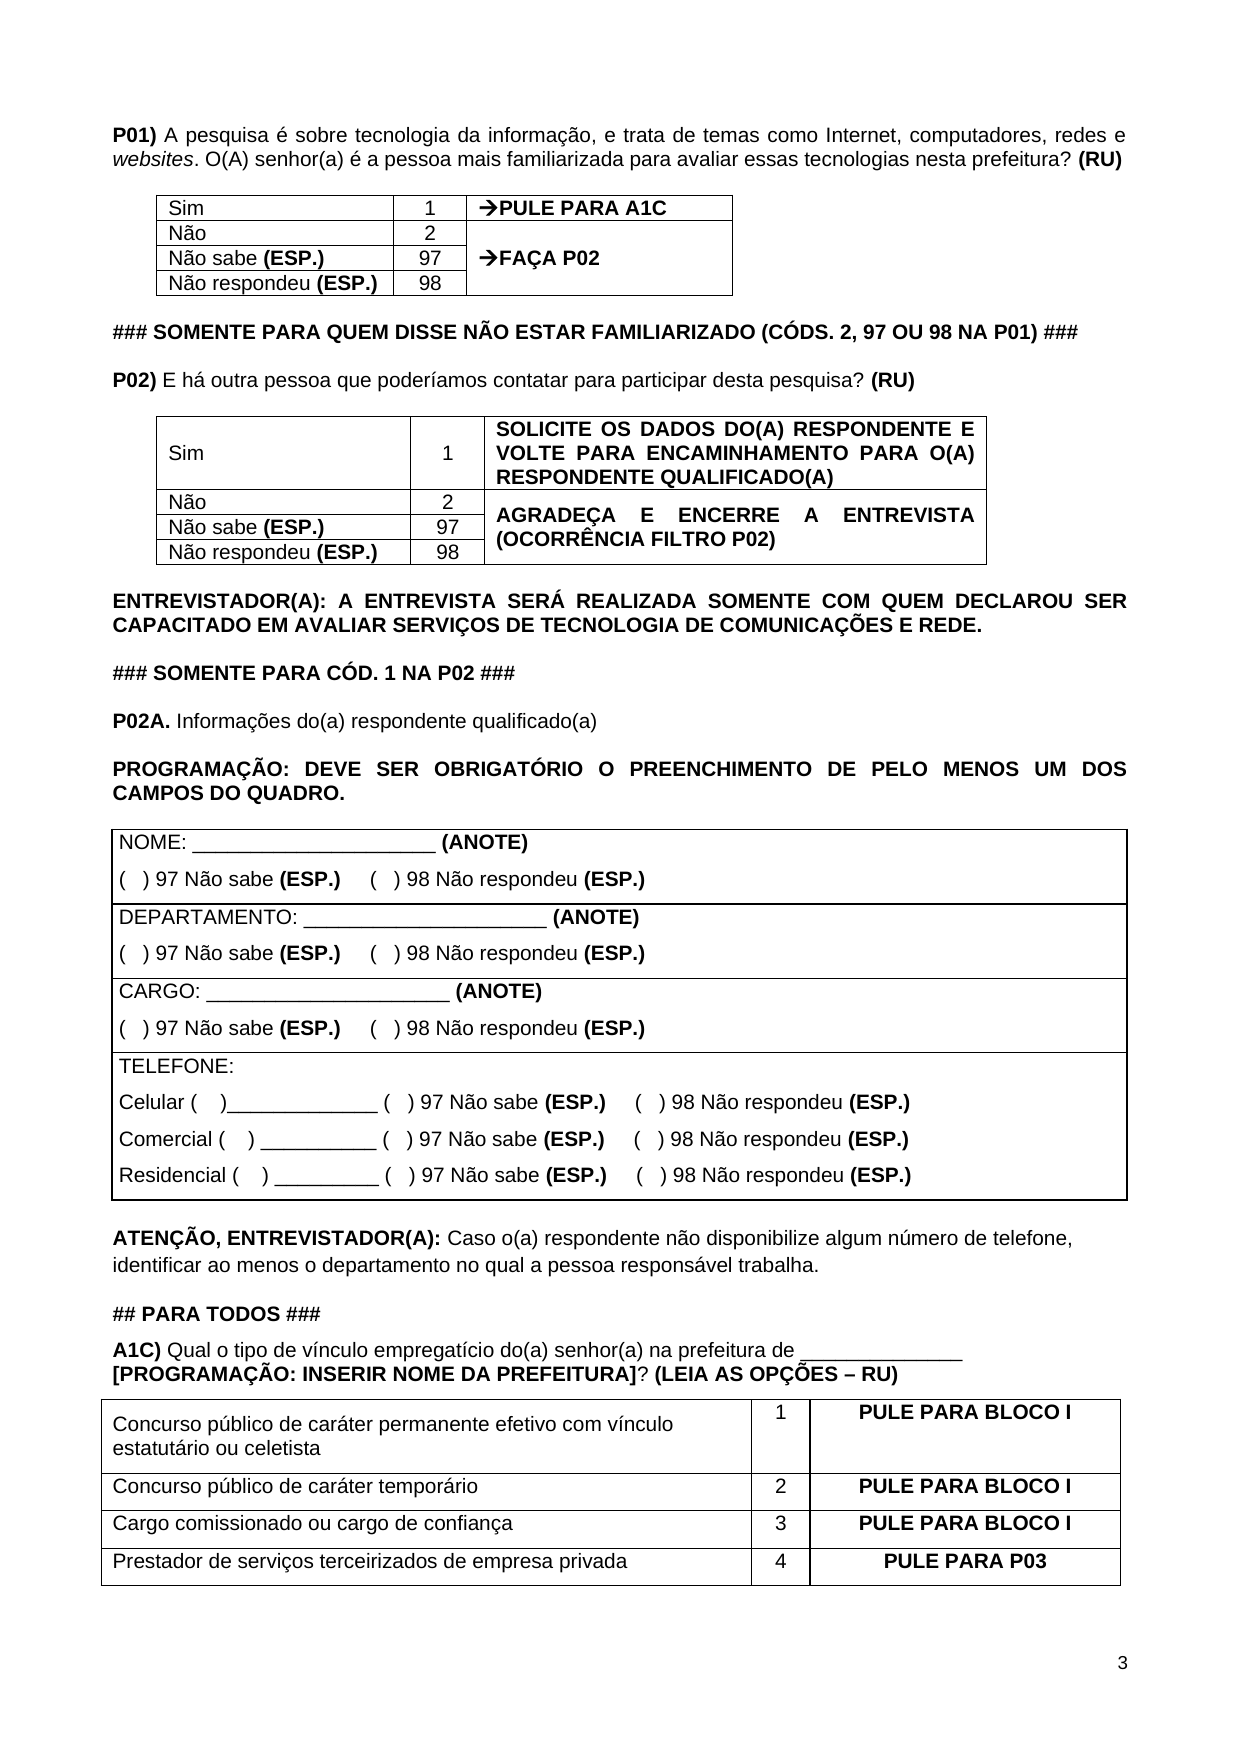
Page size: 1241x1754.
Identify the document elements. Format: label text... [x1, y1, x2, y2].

table_cell PULE PARA BLOCO I [811, 1511, 1120, 1547]
table_header SOLICITE OS DADOS DO(A) RESPONDENTE E VOLTE PARA ENCAMINHAMENTO PARA O(A) RESPONDENTE QUALIFICADO(A) [485, 417, 986, 489]
table_cell Não sabe (ESP.) [157, 246, 393, 270]
table_cell 97 [411, 515, 484, 539]
text ### SOMENTE PARA QUEM DISSE NÃO ESTAR FAMILIARIZADO (CÓDS. 2, 97 OU 98 NA P01) ### [112, 320, 1128, 344]
table_cell Não respondeu (ESP.) [157, 540, 410, 564]
text P02A. Informações do(a) respondente qualificado(a) [112, 709, 1128, 733]
table_cell PULE PARA P03 [811, 1549, 1120, 1585]
text P01) A pesquisa é sobre tecnologia da informação, e trata de temas como Internet, computadores, redes e websites. O(A) senhor(a) é a pessoa mais familiarizada para avaliar essas tecnologias nesta prefeitura? (RU) [112, 123, 1128, 171]
table_cell 2 [411, 490, 484, 514]
table_cell DEPARTAMENTO: _____________________ (ANOTE) ( ) 97 Não sabe (ESP.) ( ) 98 Não respondeu (ESP.) [113, 905, 1126, 977]
table_header NOME: _____________________ (ANOTE) ( ) 97 Não sabe (ESP.) ( ) 98 Não respondeu (ESP.) [113, 830, 1126, 903]
table_cell 97 [394, 246, 466, 270]
table_cell Cargo comissionado ou cargo de confiança [102, 1511, 751, 1547]
table_cell 3 [752, 1511, 809, 1547]
table_cell FAÇA P02 [467, 221, 732, 295]
text ## PARA TODOS ### [112, 1302, 1128, 1326]
table_header PULE PARA BLOCO I [811, 1400, 1120, 1472]
table_cell Não sabe (ESP.) [157, 515, 410, 539]
table_header PULE PARA A1C [467, 196, 732, 220]
table_cell 2 [394, 221, 466, 245]
table_header Concurso público de caráter permanente efetivo com vínculo estatutário ou celetista [102, 1400, 751, 1472]
table_cell PULE PARA BLOCO I [811, 1474, 1120, 1510]
text A1C) Qual o tipo de vínculo empregatício do(a) senhor(a) na prefeitura de ______________ [PROGRAMAÇÃO: INSERIR NOME DA PREFEITURA]? (LEIA AS OPÇÕES – RU) [112, 1338, 1128, 1386]
text PROGRAMAÇÃO: DEVE SER OBRIGATÓRIO O PREENCHIMENTO DE PELO MENOS UM DOS CAMPOS DO QUADRO. [112, 757, 1128, 804]
text ### SOMENTE PARA CÓD. 1 NA P02 ### [112, 661, 1128, 685]
table_header 1 [394, 196, 466, 220]
text ATENÇÃO, ENTREVISTADOR(A): Caso o(a) respondente não disponibilize algum número de telefone, identificar ao menos o departamento no qual a pessoa responsável trabalha. [112, 1226, 1128, 1277]
text ENTREVISTADOR(A): A ENTREVISTA SERÁ REALIZADA SOMENTE COM QUEM DECLAROU SER CAPACITADO EM AVALIAR SERVIÇOS DE TECNOLOGIA DE COMUNICAÇÕES E REDE. [112, 589, 1128, 637]
text P02) E há outra pessoa que poderíamos contatar para participar desta pesquisa? (RU) [112, 368, 1128, 392]
table_header Sim [157, 417, 410, 489]
table_header Sim [157, 196, 393, 220]
table_cell TELEFONE: Celular ( )_____________ ( ) 97 Não sabe (ESP.) ( ) 98 Não respondeu (ESP.) Comercial ( ) __________ ( ) 97 Não sabe (ESP.) ( ) 98 Não respondeu (ESP.) Residencial ( ) _________ ( ) 97 Não sabe (ESP.) ( ) 98 Não respondeu (ESP.) [113, 1053, 1126, 1199]
table_header 1 [411, 417, 484, 489]
table_cell 4 [752, 1549, 809, 1585]
table_cell Não [157, 221, 393, 245]
table_cell 98 [411, 540, 484, 564]
table_cell Não respondeu (ESP.) [157, 271, 393, 295]
table_cell Prestador de serviços terceirizados de empresa privada [102, 1549, 751, 1585]
table_header 1 [752, 1400, 809, 1472]
table_cell Não [157, 490, 410, 514]
table_cell 98 [394, 271, 466, 295]
table_cell 2 [752, 1474, 809, 1510]
table_cell Concurso público de caráter temporário [102, 1474, 751, 1510]
table_cell CARGO: _____________________ (ANOTE) ( ) 97 Não sabe (ESP.) ( ) 98 Não respondeu (ESP.) [113, 979, 1126, 1052]
table_cell AGRADEÇA E ENCERRE A ENTREVISTA (OCORRÊNCIA FILTRO P02) [485, 490, 986, 564]
